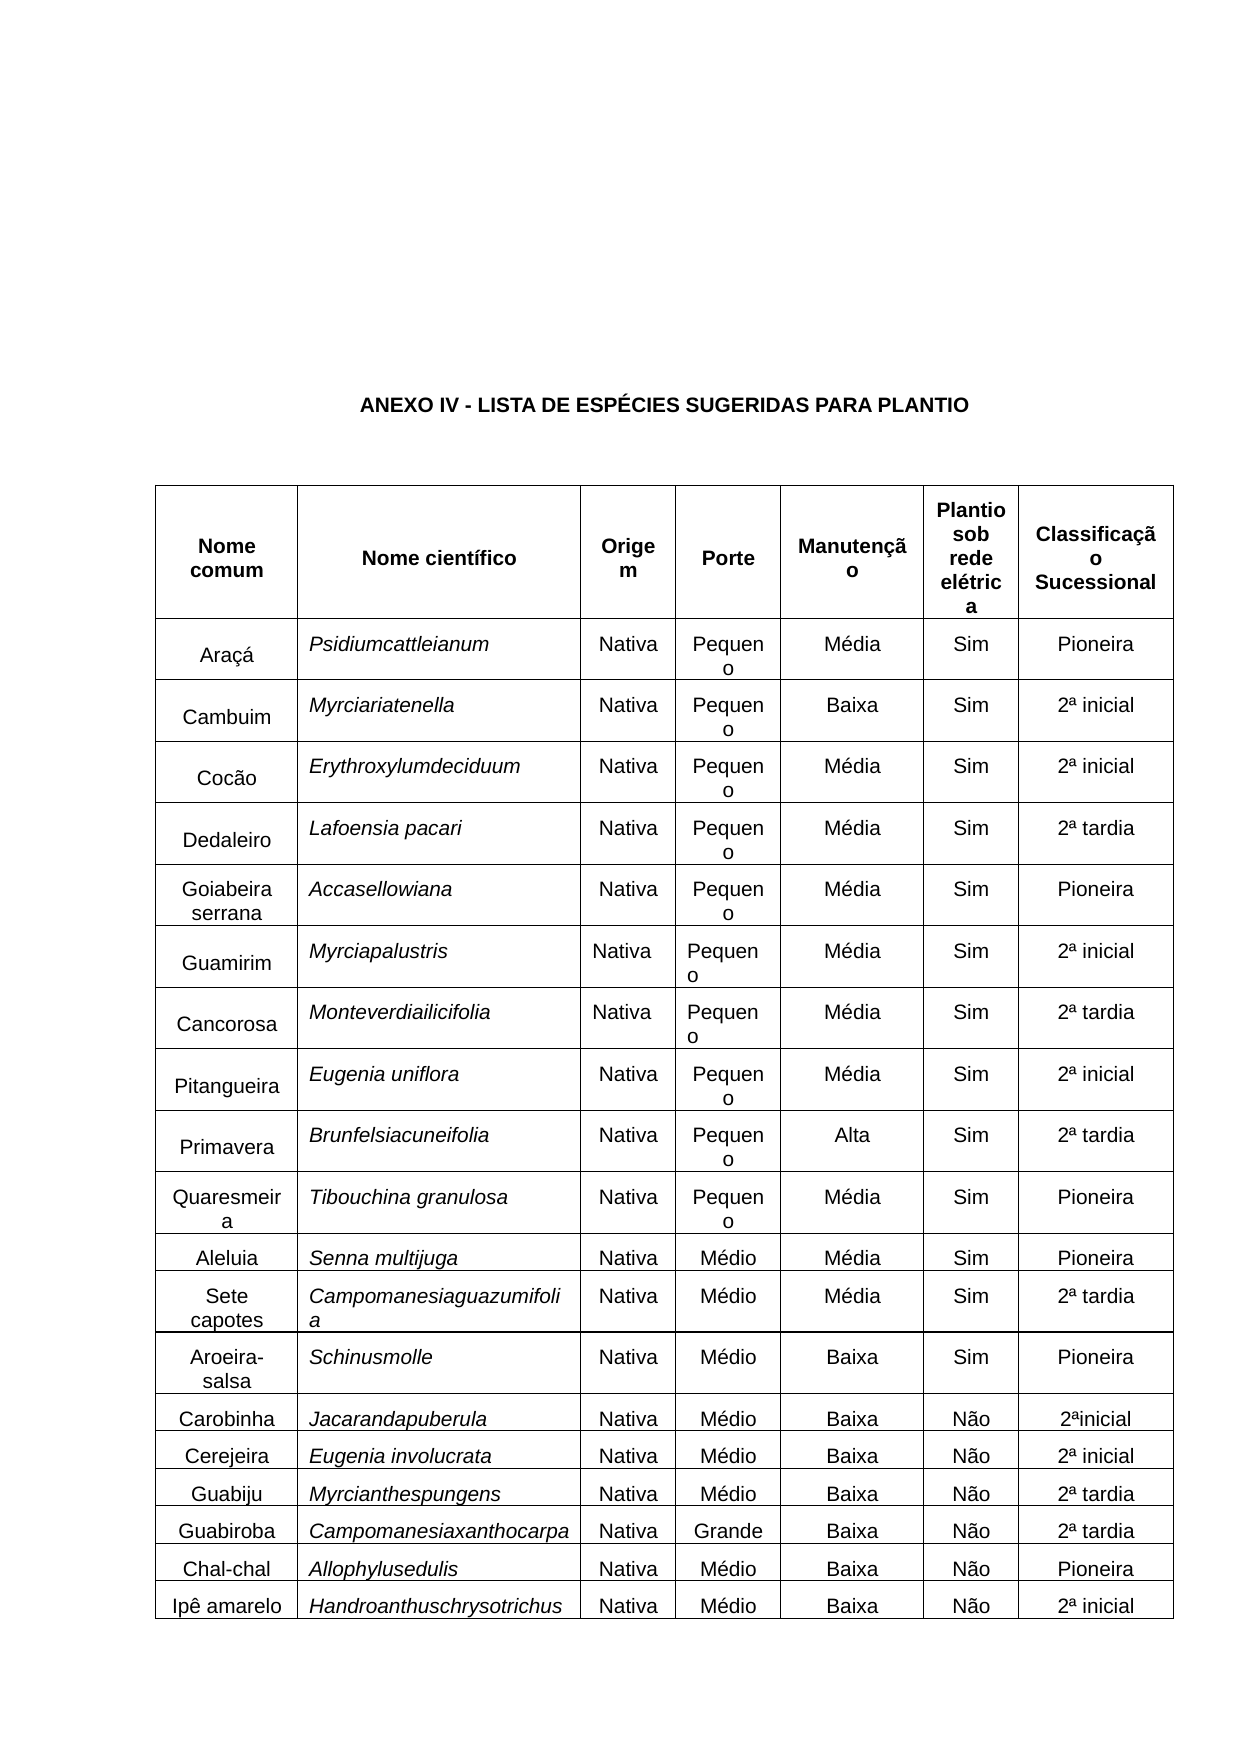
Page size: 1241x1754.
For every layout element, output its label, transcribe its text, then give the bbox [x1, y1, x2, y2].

table_cell Schinusmolle [298, 1333, 580, 1393]
table_cell Pioneira [1019, 865, 1173, 925]
table_cell Chal-chal [156, 1544, 297, 1580]
table_cell Médio [676, 1234, 780, 1270]
table_cell Sim [924, 742, 1018, 802]
table_cell Sim [924, 1049, 1018, 1109]
table_cell Sim [924, 1333, 1018, 1393]
table_cell Pequeno [676, 988, 780, 1048]
table_cell Médio [676, 1394, 780, 1430]
table_header Manutenção [781, 486, 923, 618]
table_header Porte [676, 486, 780, 618]
table_cell Baixa [781, 1394, 923, 1430]
table_cell Myrciariatenella [298, 680, 580, 741]
table_cell Média [781, 988, 923, 1048]
table_cell Pioneira [1019, 619, 1173, 679]
table_cell Nativa [581, 1049, 675, 1109]
table_cell Sim [924, 803, 1018, 864]
table_cell Jacarandapuberula [298, 1394, 580, 1430]
table_cell Pioneira [1019, 1333, 1173, 1393]
table_cell Cocão [156, 742, 297, 802]
table_cell 2ª inicial [1019, 1581, 1173, 1618]
table_cell Myrciapalustris [298, 926, 580, 987]
table_cell Médio [676, 1271, 780, 1331]
table_cell 2ª inicial [1019, 1049, 1173, 1109]
table_cell Média [781, 926, 923, 987]
table_cell Pequeno [676, 742, 780, 802]
table_cell Média [781, 1234, 923, 1270]
text ANEXO IV - LISTA DE ESPÉCIES SUGERIDAS PARA PLANTIO [177, 393, 1152, 417]
table_cell Psidiumcattleianum [298, 619, 580, 679]
table_cell Média [781, 742, 923, 802]
table_cell Primavera [156, 1111, 297, 1171]
table_cell Baixa [781, 1506, 923, 1543]
table_cell 2ª tardia [1019, 988, 1173, 1048]
table_cell Pequeno [676, 865, 780, 925]
table_cell Nativa [581, 988, 675, 1048]
table_cell Nativa [581, 1172, 675, 1232]
table_cell Grande [676, 1506, 780, 1543]
table_cell Sim [924, 988, 1018, 1048]
table_cell Nativa [581, 1581, 675, 1618]
table_cell 2ª tardia [1019, 1111, 1173, 1171]
table_cell Baixa [781, 1544, 923, 1580]
table_cell Baixa [781, 1333, 923, 1393]
table_cell Nativa [581, 803, 675, 864]
table_cell Erythroxylumdeciduum [298, 742, 580, 802]
table_cell Pitangueira [156, 1049, 297, 1109]
table_cell Nativa [581, 742, 675, 802]
table_cell Sete capotes [156, 1271, 297, 1331]
table_cell Guabiju [156, 1469, 297, 1505]
table_cell 2ª inicial [1019, 680, 1173, 741]
table_cell Sim [924, 865, 1018, 925]
table_cell Nativa [581, 619, 675, 679]
table_cell Sim [924, 1234, 1018, 1270]
table_cell 2ª tardia [1019, 1506, 1173, 1543]
table_cell Nativa [581, 1111, 675, 1171]
table_cell Campomanesiaguazumifolia [298, 1271, 580, 1331]
table_cell 2ª inicial [1019, 1431, 1173, 1468]
table_cell Aroeira-salsa [156, 1333, 297, 1393]
table_cell Nativa [581, 1431, 675, 1468]
table_cell Carobinha [156, 1394, 297, 1430]
table_cell Pioneira [1019, 1172, 1173, 1232]
table_cell Médio [676, 1544, 780, 1580]
table_cell Baixa [781, 680, 923, 741]
table_cell Eugenia uniflora [298, 1049, 580, 1109]
table_header Plantio sob rede elétrica [924, 486, 1018, 618]
table_cell 2ª tardia [1019, 1271, 1173, 1331]
table_cell Goiabeira serrana [156, 865, 297, 925]
table_cell Pequeno [676, 1049, 780, 1109]
table_cell Sim [924, 1271, 1018, 1331]
table_cell Guamirim [156, 926, 297, 987]
table_cell 2ª tardia [1019, 803, 1173, 864]
table_cell Baixa [781, 1469, 923, 1505]
table_cell Não [924, 1469, 1018, 1505]
table_cell Pequeno [676, 926, 780, 987]
table_cell Não [924, 1394, 1018, 1430]
table_cell Pequeno [676, 1111, 780, 1171]
table_cell Média [781, 1271, 923, 1331]
table_cell Média [781, 619, 923, 679]
table_cell 2ª tardia [1019, 1469, 1173, 1505]
table_cell Pioneira [1019, 1544, 1173, 1580]
table_cell Não [924, 1544, 1018, 1580]
table_cell Allophylusedulis [298, 1544, 580, 1580]
table_cell Cambuim [156, 680, 297, 741]
table_cell Pioneira [1019, 1234, 1173, 1270]
table_cell Não [924, 1431, 1018, 1468]
table_cell 2ªinicial [1019, 1394, 1173, 1430]
table_cell Senna multijuga [298, 1234, 580, 1270]
table_cell Sim [924, 1111, 1018, 1171]
table_cell Nativa [581, 1469, 675, 1505]
table_cell Médio [676, 1581, 780, 1618]
table_cell Pequeno [676, 1172, 780, 1232]
table_cell Nativa [581, 1271, 675, 1331]
table_cell Nativa [581, 1506, 675, 1543]
table_cell 2ª inicial [1019, 742, 1173, 802]
table_cell Nativa [581, 865, 675, 925]
table_cell Médio [676, 1333, 780, 1393]
table_cell Myrcianthespungens [298, 1469, 580, 1505]
table_cell Sim [924, 1172, 1018, 1232]
table_cell Lafoensia pacari [298, 803, 580, 864]
table_header Classificação Sucessional [1019, 486, 1173, 618]
table_cell Aleluia [156, 1234, 297, 1270]
table_cell Pequeno [676, 803, 780, 864]
table_cell Eugenia involucrata [298, 1431, 580, 1468]
table_cell 2ª inicial [1019, 926, 1173, 987]
table_cell Não [924, 1506, 1018, 1543]
table_cell Monteverdiailicifolia [298, 988, 580, 1048]
table_cell Média [781, 803, 923, 864]
table_cell Dedaleiro [156, 803, 297, 864]
table_cell Média [781, 865, 923, 925]
table_cell Nativa [581, 1394, 675, 1430]
table_cell Araçá [156, 619, 297, 679]
table_cell Nativa [581, 1234, 675, 1270]
table_cell Média [781, 1172, 923, 1232]
table_cell Handroanthuschrysotrichus [298, 1581, 580, 1618]
table_cell Ipê amarelo [156, 1581, 297, 1618]
table_cell Sim [924, 926, 1018, 987]
table_cell Cancorosa [156, 988, 297, 1048]
table_cell Sim [924, 680, 1018, 741]
table_cell Campomanesiaxanthocarpa [298, 1506, 580, 1543]
table_cell Nativa [581, 1333, 675, 1393]
table_cell Não [924, 1581, 1018, 1618]
table_header Origem [581, 486, 675, 618]
table_header Nome comum [156, 486, 297, 618]
table_cell Nativa [581, 1544, 675, 1580]
table_cell Brunfelsiacuneifolia [298, 1111, 580, 1171]
table_cell Cerejeira [156, 1431, 297, 1468]
table_cell Accasellowiana [298, 865, 580, 925]
table_cell Pequeno [676, 680, 780, 741]
table_cell Pequeno [676, 619, 780, 679]
table_cell Alta [781, 1111, 923, 1171]
table_cell Médio [676, 1431, 780, 1468]
table_cell Baixa [781, 1581, 923, 1618]
table_cell Nativa [581, 926, 675, 987]
table_cell Tibouchina granulosa [298, 1172, 580, 1232]
table_cell Nativa [581, 680, 675, 741]
table_cell Médio [676, 1469, 780, 1505]
table_cell Sim [924, 619, 1018, 679]
table_cell Quaresmeira [156, 1172, 297, 1232]
table_header Nome científico [298, 486, 580, 618]
table_cell Média [781, 1049, 923, 1109]
table_cell Guabiroba [156, 1506, 297, 1543]
table_cell Baixa [781, 1431, 923, 1468]
